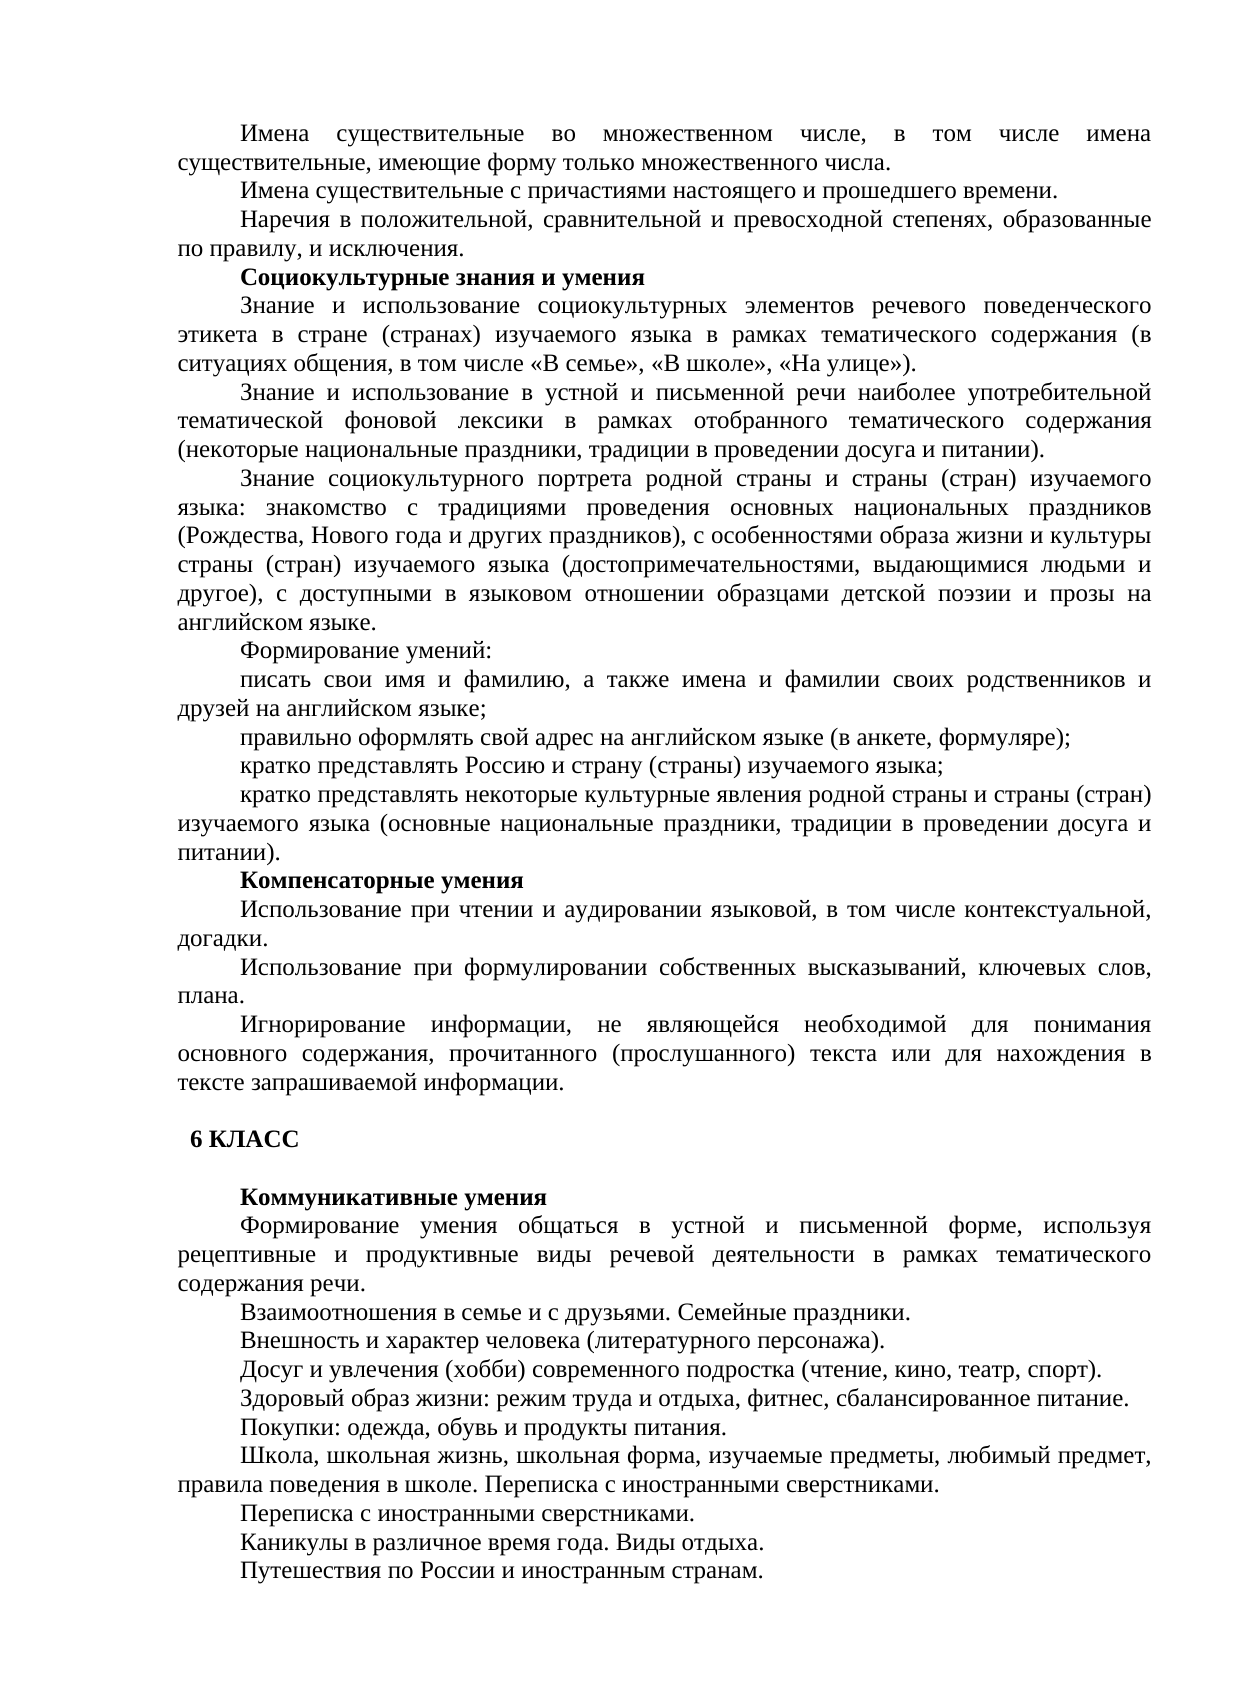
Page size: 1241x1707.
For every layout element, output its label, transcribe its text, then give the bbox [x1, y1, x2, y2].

text Каникулы в различное время года. Виды отдыха. [177, 1527, 1152, 1556]
text Знание и использование социокультурных элементов речевого поведенческого этикета в стране (странах) изучаемого языка в рамках тематического содержания (в ситуациях общения, в том числе «В семье», «В школе», «На улице»). [177, 291, 1152, 377]
text кратко представлять некоторые культурные явления родной страны и страны (стран) изучаемого языка (основные национальные праздники, традиции в проведении досуга и питании). [177, 779, 1152, 866]
text Покупки: одежда, обувь и продукты питания. [177, 1412, 1152, 1441]
text кратко представлять Россию и страну (страны) изучаемого языка; [177, 751, 1152, 779]
text Наречия в положительной, сравнительной и превосходной степенях, образованные по правилу, и исключения. [177, 204, 1152, 262]
text Взаимоотношения в семье и с друзьями. Семейные праздники. [177, 1297, 1152, 1326]
text правильно оформлять свой адрес на английском языке (в анкете, формуляре); [177, 722, 1152, 751]
text Игнорирование информации, не являющейся необходимой для понимания основного содержания, прочитанного (прослушанного) текста или для нахождения в тексте запрашиваемой информации. [177, 1009, 1152, 1096]
text писать свои имя и фамилию, а также имена и фамилии своих родственников и друзей на английском языке; [177, 664, 1152, 722]
text Формирование умений: [177, 636, 1152, 664]
text Имена существительные во множественном числе, в том числе имена существительные, имеющие форму только множественного числа. [177, 118, 1152, 176]
text Внешность и характер человека (литературного персонажа). [177, 1326, 1152, 1354]
text Социокультурные знания и умения [177, 262, 1152, 291]
text Школа, школьная жизнь, школьная форма, изучаемые предметы, любимый предмет, правила поведения в школе. Переписка с иностранными сверстниками. [177, 1441, 1152, 1498]
text Досуг и увлечения (хобби) современного подростка (чтение, кино, театр, спорт). [177, 1354, 1152, 1383]
text Имена существительные с причастиями настоящего и прошедшего времени. [177, 176, 1152, 204]
text Использование при формулировании собственных высказываний, ключевых слов, плана. [177, 952, 1152, 1009]
text Коммуникативные умения [177, 1182, 1152, 1211]
text Использование при чтении и аудировании языковой, в том числе контекстуальной, догадки. [177, 894, 1152, 952]
text Формирование умения общаться в устной и письменной форме, используя рецептивные и продуктивные виды речевой деятельности в рамках тематического содержания речи. [177, 1211, 1152, 1297]
text Путешествия по России и иностранным странам. [177, 1556, 1152, 1584]
text Знание социокультурного портрета родной страны и страны (стран) изучаемого языка: знакомство с традициями проведения основных национальных праздников (Рождества, Нового года и других праздников), с особенностями образа жизни и культуры страны (стран) изучаемого языка (достопримечательностями, выдающимися людьми и другое), с доступными в языковом отношении образцами детской поэзии и прозы на английском языке. [177, 463, 1152, 636]
text Компенсаторные умения [177, 866, 1152, 894]
text Знание и использование в устной и письменной речи наиболее употребительной тематической фоновой лексики в рамках отобранного тематического содержания (некоторые национальные праздники, традиции в проведении досуга и питании). [177, 377, 1152, 463]
text 6 КЛАСС [190, 1124, 1152, 1153]
text Здоровый образ жизни: режим труда и отдыха, фитнес, сбалансированное питание. [177, 1383, 1152, 1412]
text Переписка с иностранными сверстниками. [177, 1498, 1152, 1527]
